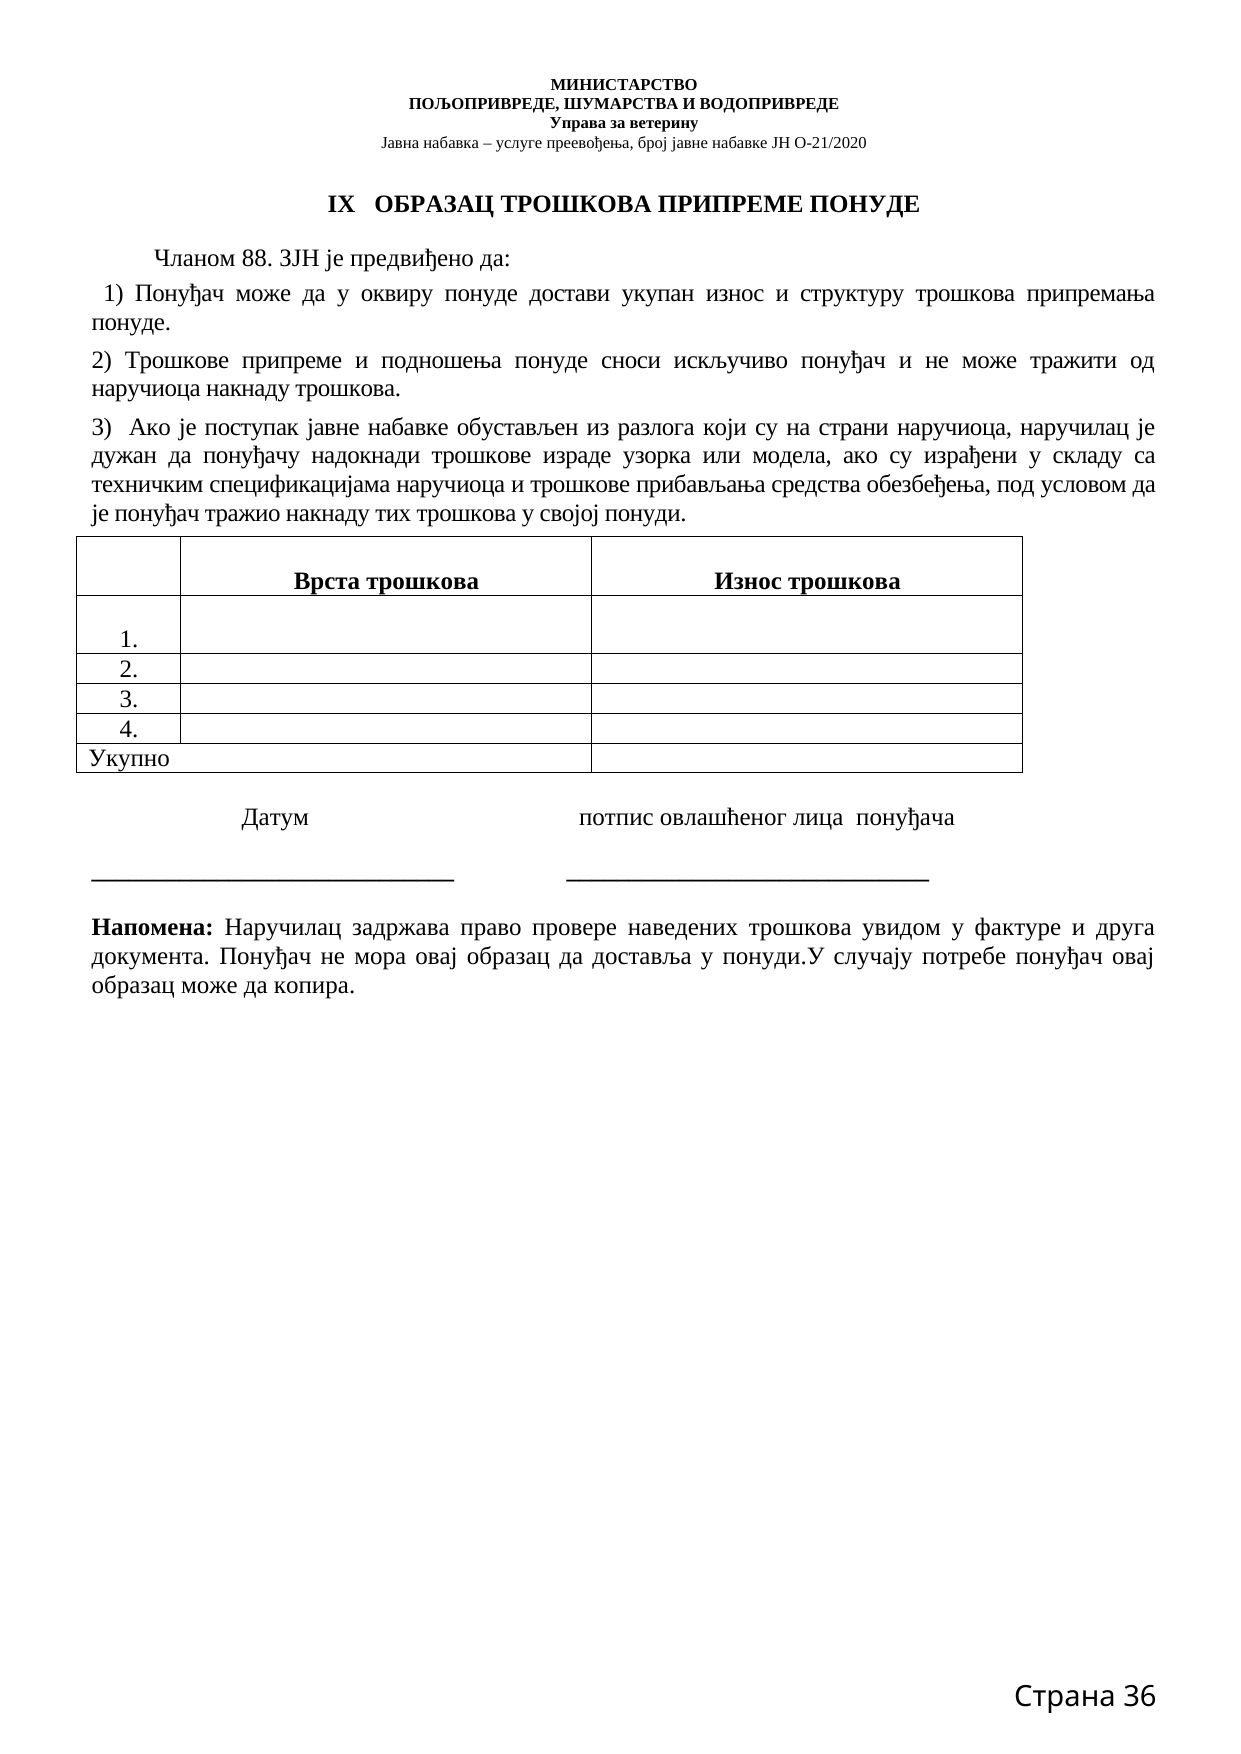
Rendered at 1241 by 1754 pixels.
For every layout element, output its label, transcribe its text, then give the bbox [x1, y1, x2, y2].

table_cell [592, 684, 1022, 713]
subtitle Чланом 88. ЗЈН је предвиђено да: [91, 243, 1156, 272]
table_cell [181, 654, 591, 683]
table_cell 4. [77, 714, 180, 742]
table_cell 2. [77, 654, 180, 683]
text 3) Ако је поступак јавне набавке обустављен из разлога који су на страни наручиоца, наручилац је дужан да понуђачу надокнади трошкове израде узорка или модела, ако су израђени у складу са техничким спецификацијама наручиоца и трошкове прибављања средства обезбеђења, под условом да је понуђач тражио накнаду тих трошкова у својој понуди. [91, 412, 1156, 527]
table_cell [181, 684, 591, 713]
table_cell 3. [77, 684, 180, 713]
text Напомена: Наручилац задржава право провере наведених трошкова увидом у фактуре и друга документа. Понуђач не мора овај образац да доставља у понуди.У случају потребе понуђач овај образац може да копира. [91, 912, 1156, 999]
table_header Износ трошкова [592, 537, 1022, 594]
table_cell [592, 596, 1022, 653]
table_cell [592, 654, 1022, 683]
table_cell [181, 596, 591, 653]
text _____________________________ _____________________________ [91, 855, 1156, 884]
table_header [77, 537, 180, 594]
table_cell [181, 744, 591, 772]
table_cell [181, 714, 591, 742]
table_cell Укупно [77, 744, 181, 772]
text 2) Трошкове припреме и подношења понуде сноси искључиво понуђач и не може тражити од наручиоца накнаду трошкова. [91, 345, 1156, 402]
table_header Врста трошкова [181, 537, 591, 594]
text IX ОБРАЗАЦ ТРОШКОВА ПРИПРЕМЕ ПОНУДЕ [91, 189, 1156, 218]
table_cell [592, 714, 1022, 742]
text Датум потпис овлашћеног лица понуђача [166, 802, 1156, 831]
text 1) Понуђач може да у оквиру понуде достави укупан износ и структуру трошкова припремања понуде. [91, 278, 1156, 335]
table_cell [592, 744, 1022, 772]
table_cell 1. [77, 596, 180, 653]
